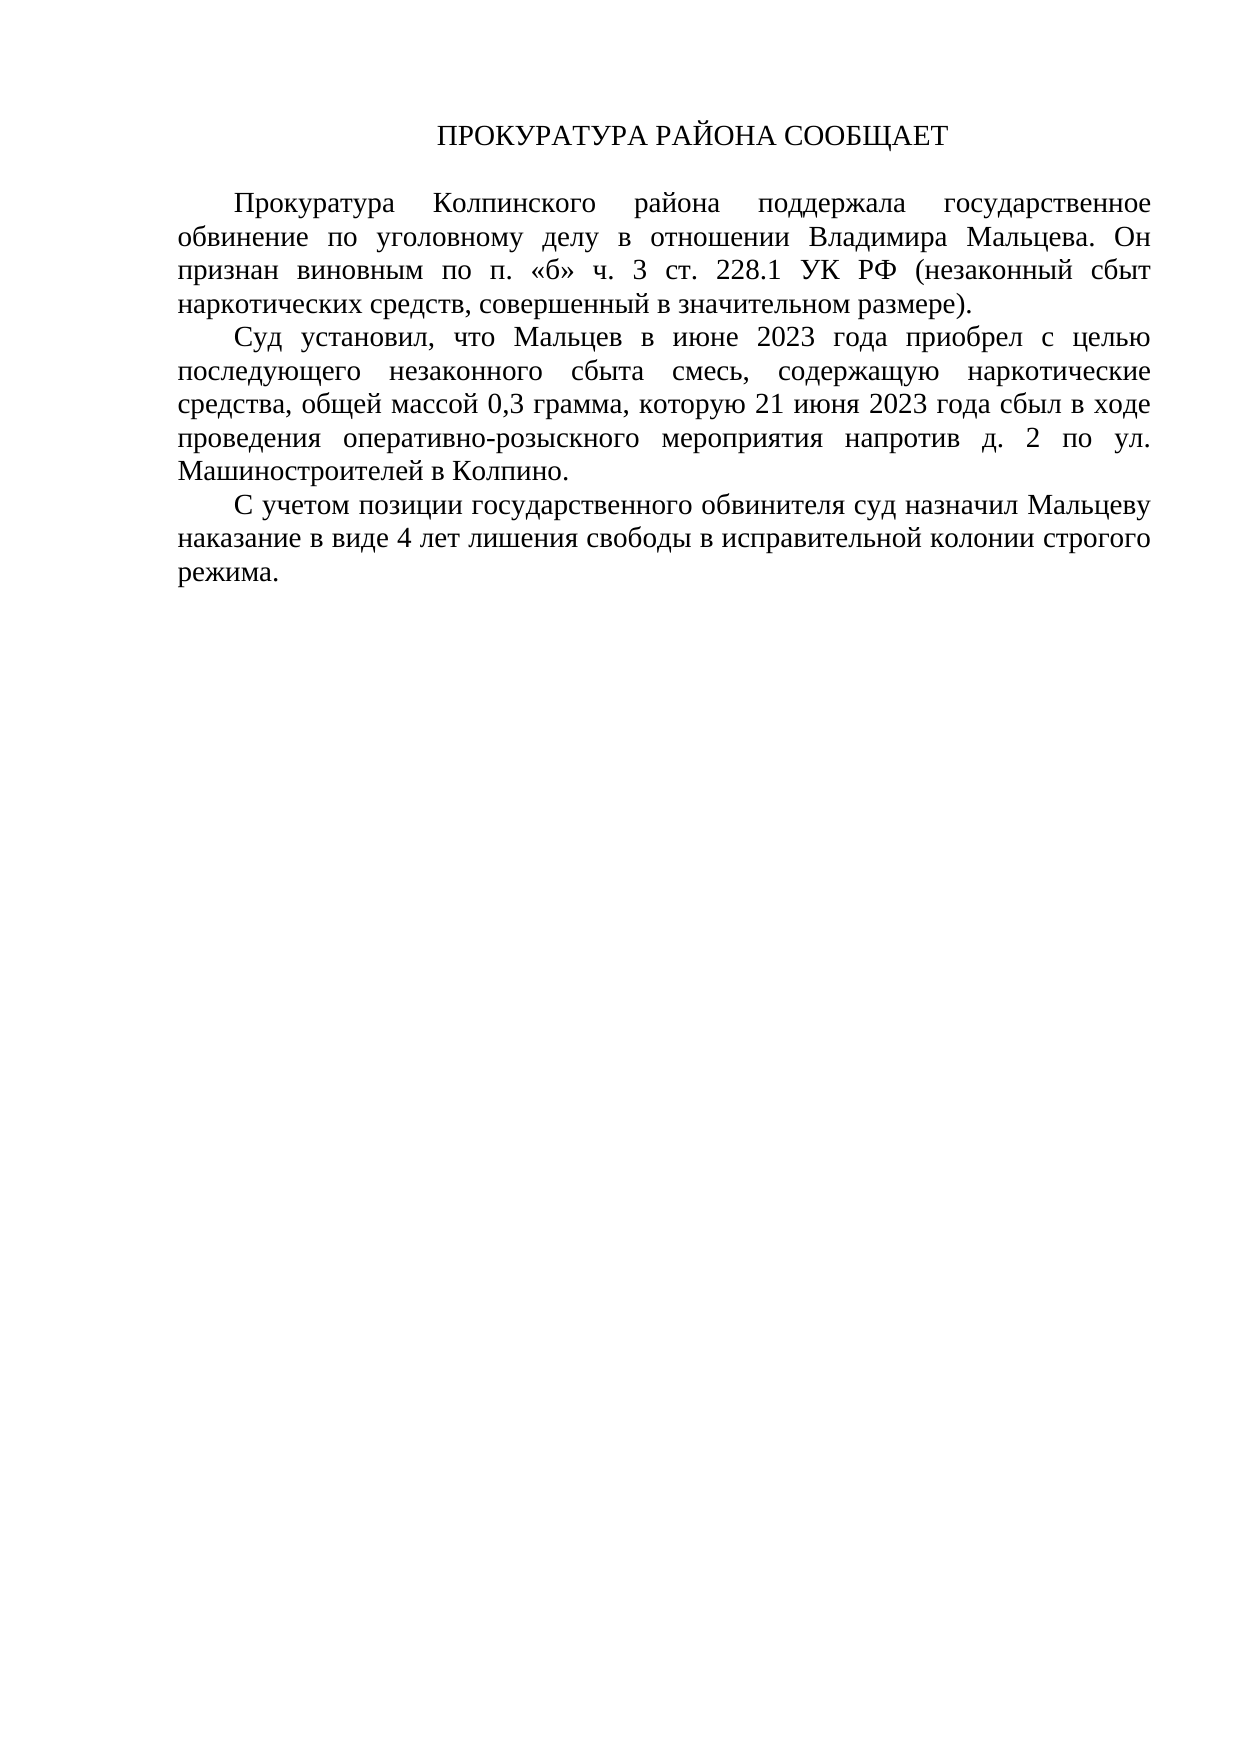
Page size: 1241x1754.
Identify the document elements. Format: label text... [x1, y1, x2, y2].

text Суд установил, что Мальцев в июне 2023 года приобрел с целью последующего незаконного сбыта смесь, содержащую наркотические средства, общей массой 0,3 грамма, которую 21 июня 2023 года сбыл в ходе проведения оперативно-розыскного мероприятия напротив д. 2 по ул. Машиностроителей в Колпино. [177, 319, 1152, 487]
text С учетом позиции государственного обвинителя суд назначил Мальцеву наказание в виде 4 лет лишения свободы в исправительной колонии строгого режима. [177, 487, 1152, 588]
text Прокуратура Колпинского района поддержала государственное обвинение по уголовному делу в отношении Владимира Мальцева. Он признан виновным по п. «б» ч. 3 ст. 228.1 УК РФ (незаконный сбыт наркотических средств, совершенный в значительном размере). [177, 185, 1152, 319]
text ПРОКУРАТУРА РАЙОНА СООБЩАЕТ [177, 118, 1152, 152]
